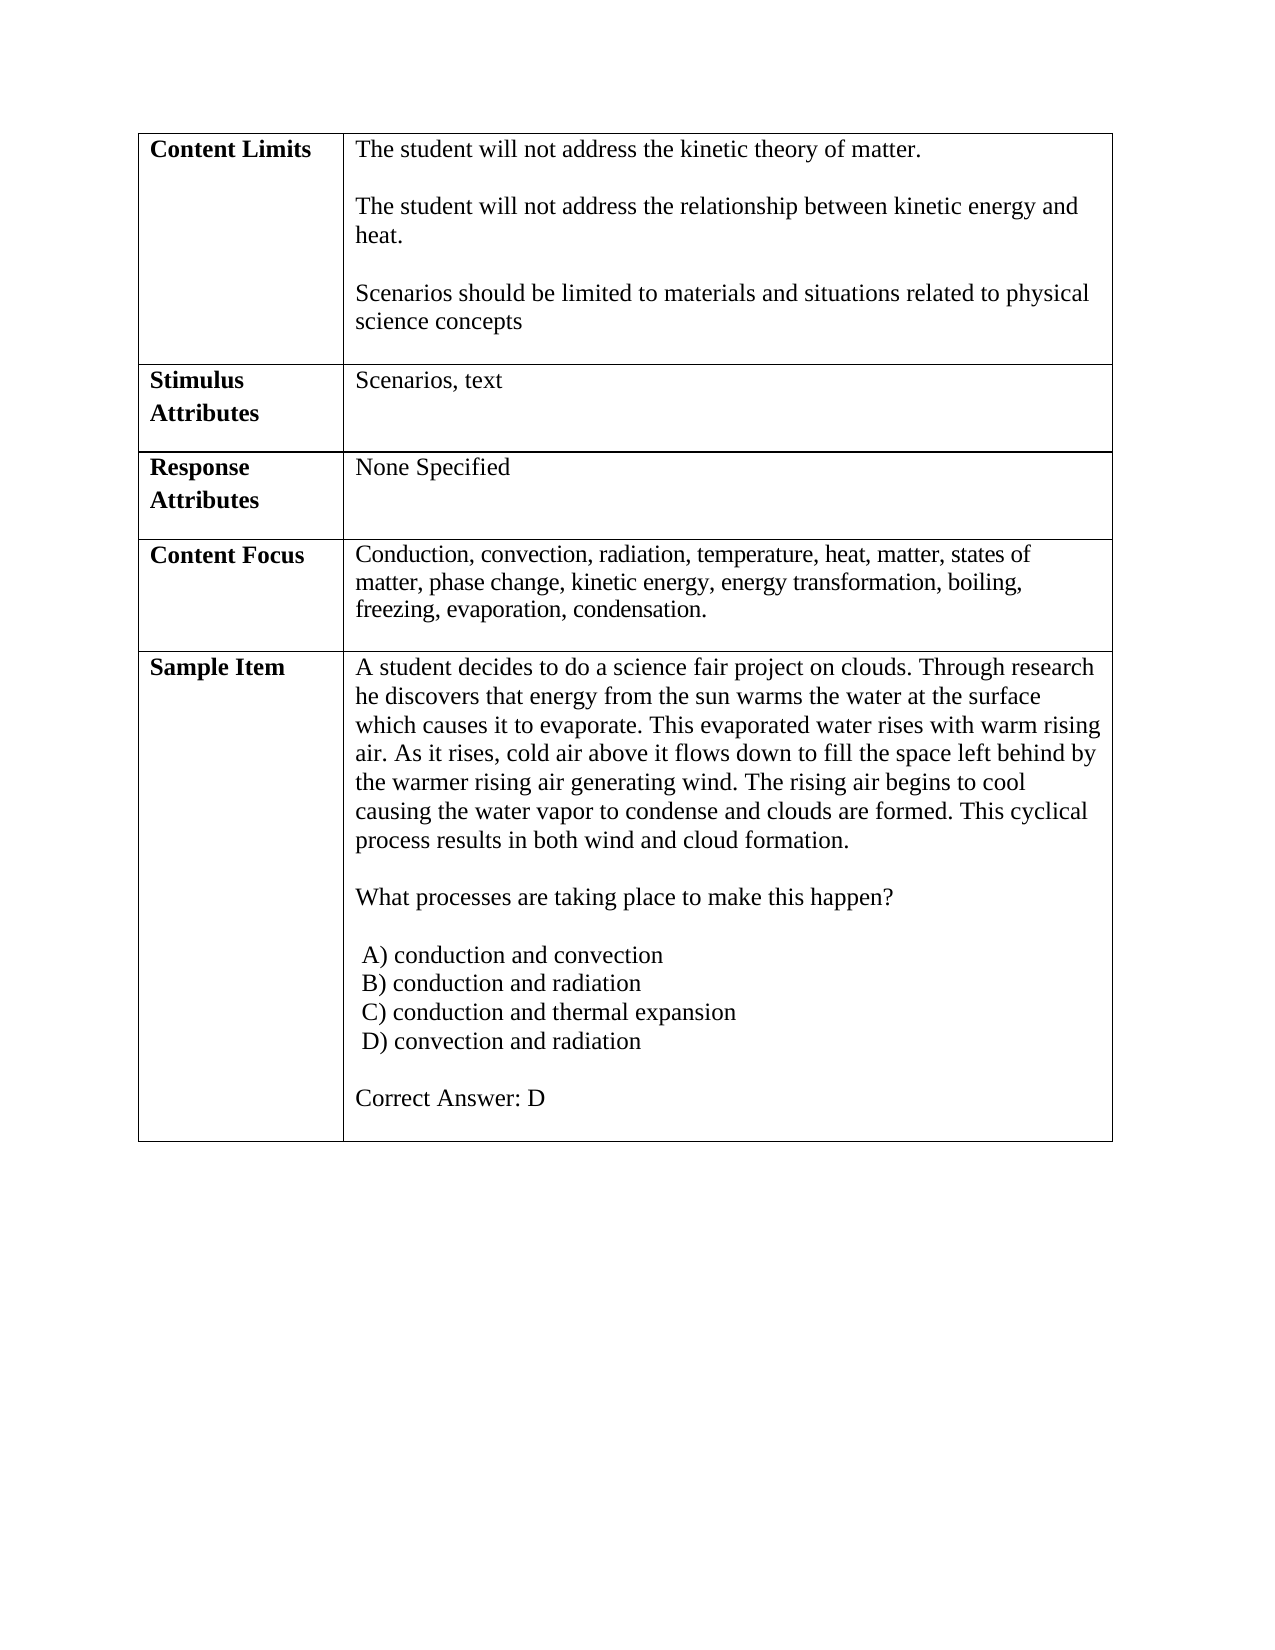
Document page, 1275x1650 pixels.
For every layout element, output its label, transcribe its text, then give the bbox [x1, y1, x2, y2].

table_cell Response Attributes [139, 453, 343, 539]
table_header The student will not address the kinetic theory of matter. The student will not address the relationship between kinetic energy and heat. Scenarios should be limited to materials and situations related to physical science concepts [344, 134, 1112, 364]
table_cell A student decides to do a science fair project on clouds. Through research he discovers that energy from the sun warms the water at the surface which causes it to evaporate. This evaporated water rises with warm rising air. As it rises, cold air above it flows down to fill the space left behind by the warmer rising air generating wind. The rising air begins to cool causing the water vapor to condense and clouds are formed. This cyclical process results in both wind and cloud formation. What processes are taking place to make this happen? A) conduction and convection B) conduction and radiation C) conduction and thermal expansion D) convection and radiation Correct Answer: D [344, 652, 1112, 1141]
table_cell Conduction, convection, radiation, temperature, heat, matter, states of matter, phase change, kinetic energy, energy transformation, boiling, freezing, evaporation, condensation. [344, 540, 1112, 651]
table_cell Sample Item [139, 652, 343, 1141]
table_cell None Specified [344, 453, 1112, 539]
table_cell Content Focus [139, 540, 343, 651]
table_header Content Limits [139, 134, 343, 364]
table_cell Scenarios, text [344, 365, 1112, 451]
table_cell Stimulus Attributes [139, 365, 343, 451]
